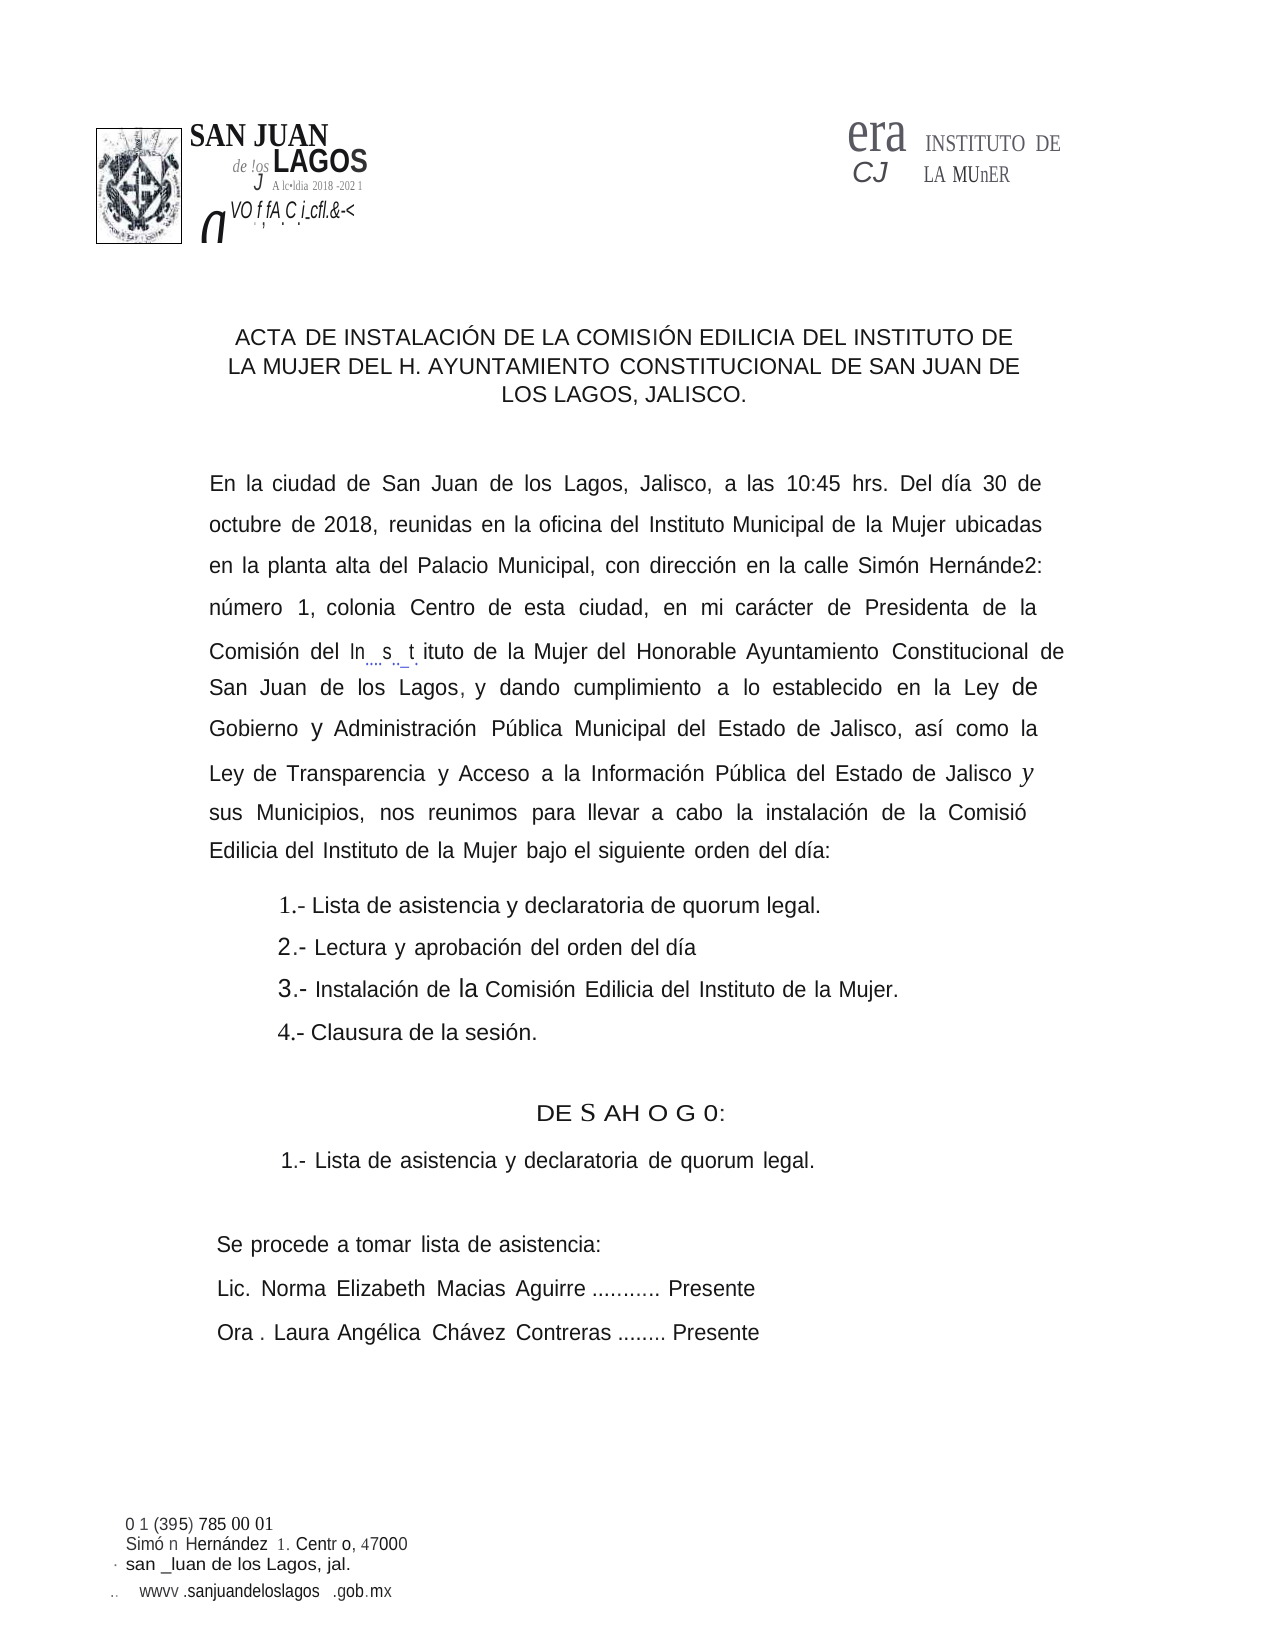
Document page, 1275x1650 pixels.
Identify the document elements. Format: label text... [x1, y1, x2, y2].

text Lic. Norma Elizabeth Macias Aguirre ........... Presente Ora . Laura Angélica Chávez Contreras ........ Presente [217, 1275, 789, 1345]
text .. wwvv .sanjuandeloslagos .gob.mx [110, 1580, 1210, 1602]
text Simó n Hernández 1. Centr o, 47000 [126, 1535, 1210, 1554]
text En la ciudad de San Juan de los Lagos, Jalisco, a las 10:45 hrs. Del día 30 de octubre de 2018, reunidas en la oficina del Instituto Municipal de la Mujer ubicadas en la planta alta del Palacio Municipal, con dirección en la calle Simón Hernánde2: número 1, colonia Centro de esta ciudad, en mi carácter de Presidenta de la [209, 470, 1043, 620]
text 2.- Lectura y aprobación del orden del día [277, 932, 1210, 961]
text ACTA DE INSTALACIÓN DE LA COMISIÓN EDILICIA DEL INSTITUTO DE LA MUJER DEL H. AYUNTAMIENTO CONSTITUCIONAL DE SAN JUAN DE LOS LAGOS, JALISCO. [218, 324, 1030, 407]
text 0 1 (395) 785 00 01 [125, 1513, 1210, 1535]
subtitle SAN JUAN [189, 119, 368, 153]
text J A lc•ldia 2018 -202 1 [248, 177, 368, 194]
text 3.- Instalación de la Comisión Edilicia del Instituto de la Mujer. [278, 973, 1210, 1003]
picture [97, 129, 181, 243]
text era INSTITUTO DE [847, 100, 1210, 164]
text Se procede a tomar lista de asistencia: [216, 1231, 1210, 1258]
text 1.- Lista de asistencia y declaratoria de quorum legal. [278, 890, 1210, 919]
list san _luan de los Lagos, jal. [112, 1554, 1210, 1574]
text de !os LAGOS [232, 153, 368, 177]
text 4.- Clausura de la sesión. [277, 1017, 1210, 1045]
text CJ LA MUnER [852, 164, 1210, 187]
text DE S AH O G 0: [85, 1097, 1176, 1127]
text San Juan de los Lagos, y dando cumplimiento a lo establecido en la Ley de Gobierno y Administración Pública Municipal del Estado de Jalisco, así como la Ley de Transparencia y Acceso a la Información Pública del Estado de Jalisco y sus Municipios, nos reunimos para llevar a cabo la instalación de la Comisió Edilicia del Instituto de la Mujer bajo el siguiente orden del día: [209, 672, 1066, 863]
text Comisión del In....s.._t. ituto de la Mujer del Honorable Ayuntamiento Constitucional de [209, 634, 1210, 666]
text VO.f,fA.C.i-cfl.&-< [230, 194, 368, 225]
text 1.- Lista de asistencia y declaratoria de quorum legal. [281, 1147, 1210, 1173]
